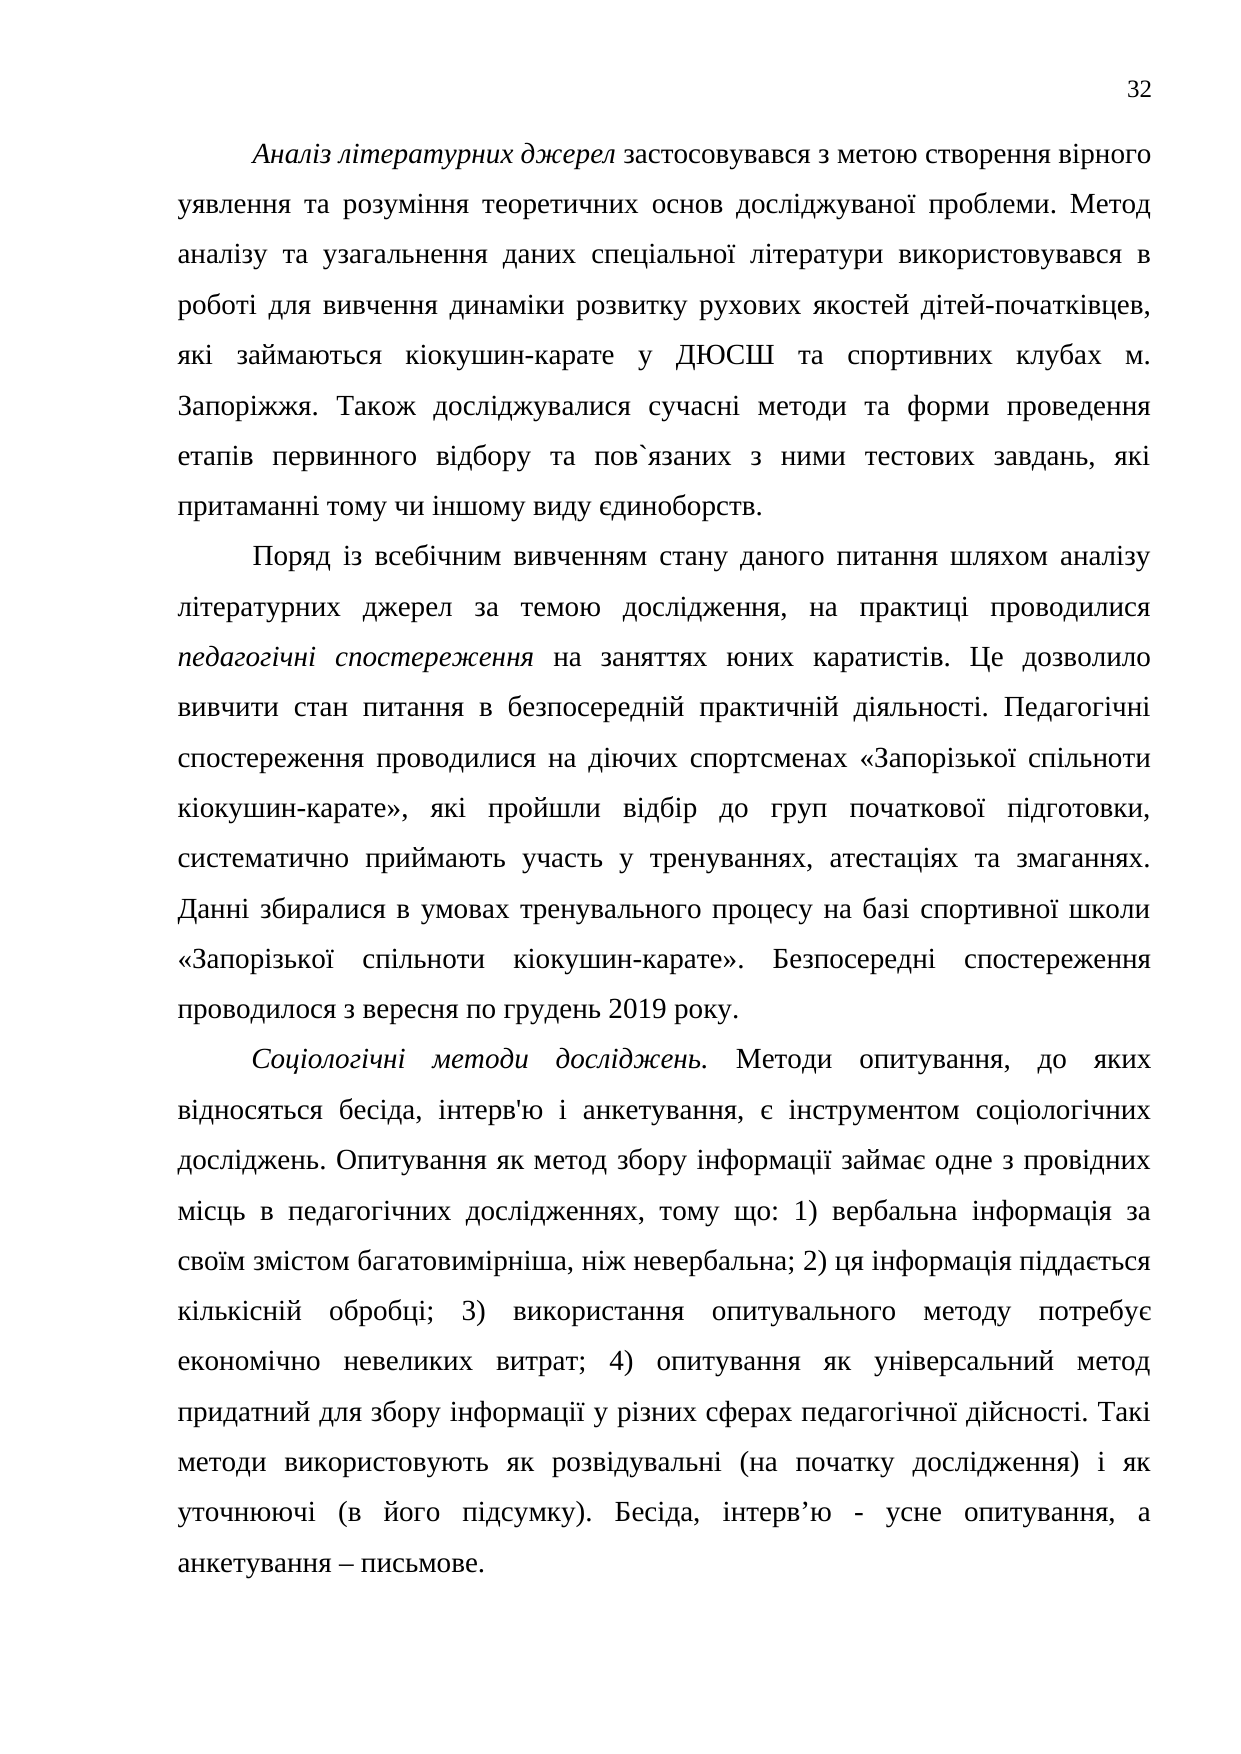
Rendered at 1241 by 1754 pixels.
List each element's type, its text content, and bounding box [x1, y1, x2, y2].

text Аналіз літературних джерел застосовувався з метою створення вірного уявлення та розуміння теоретичних основ досліджуваної проблеми. Метод аналізу та узагальнення даних спеціальної літератури використовувався в роботі для вивчення динаміки розвитку рухових якостей дітей-початківцев, які займаються кіокушин-карате у ДЮСШ та спортивних клубах м. Запоріжжя. Також досліджувалися сучасні методи та форми проведення етапів первинного відбору та пов`язаних з ними тестових завдань, які притаманні тому чи іншому виду єдиноборств. [177, 136, 1152, 522]
text Поряд із всебічним вивченням стану даного питання шляхом аналізу літературних джерел за темою дослідження, на практиці проводилися педагогічні спостереження на заняттях юних каратистів. Це дозволило вивчити стан питання в безпосередній практичній діяльності. Педагогічні спостереження проводилися на діючих спортсменах «Запорізької спільноти кіокушин-карате», які пройшли відбір до груп початкової підготовки, систематично приймають участь у тренуваннях, атестаціях та змаганнях. Данні збиралися в умовах тренувального процесу на базі спортивної школи «Запорізької спільноти кіокушин-карате». Безпосередні спостереження проводилося з вересня по грудень 2019 року. [177, 538, 1152, 1025]
text Соціологічні методи досліджень. Методи опитування, до яких відносяться бесіда, інтерв'ю і анкетування, є інструментом соціологічних досліджень. Опитування як метод збору інформації займає одне з провідних місць в педагогічних дослідженнях, тому що: 1) вербальна інформація за своїм змістом багатовимірніша, ніж невербальна; 2) ця інформація піддається кількісній обробці; 3) використання опитувального методу потребує економічно невеликих витрат; 4) опитування як універсальний метод придатний для збору інформації у різних сферах педагогічної дійсності. Такі методи використовують як розвідувальні (на початку дослідження) і як уточнюючі (в його підсумку). Бесіда, інтерв’ю - усне опитування, а анкетування – письмове. [177, 1042, 1152, 1578]
